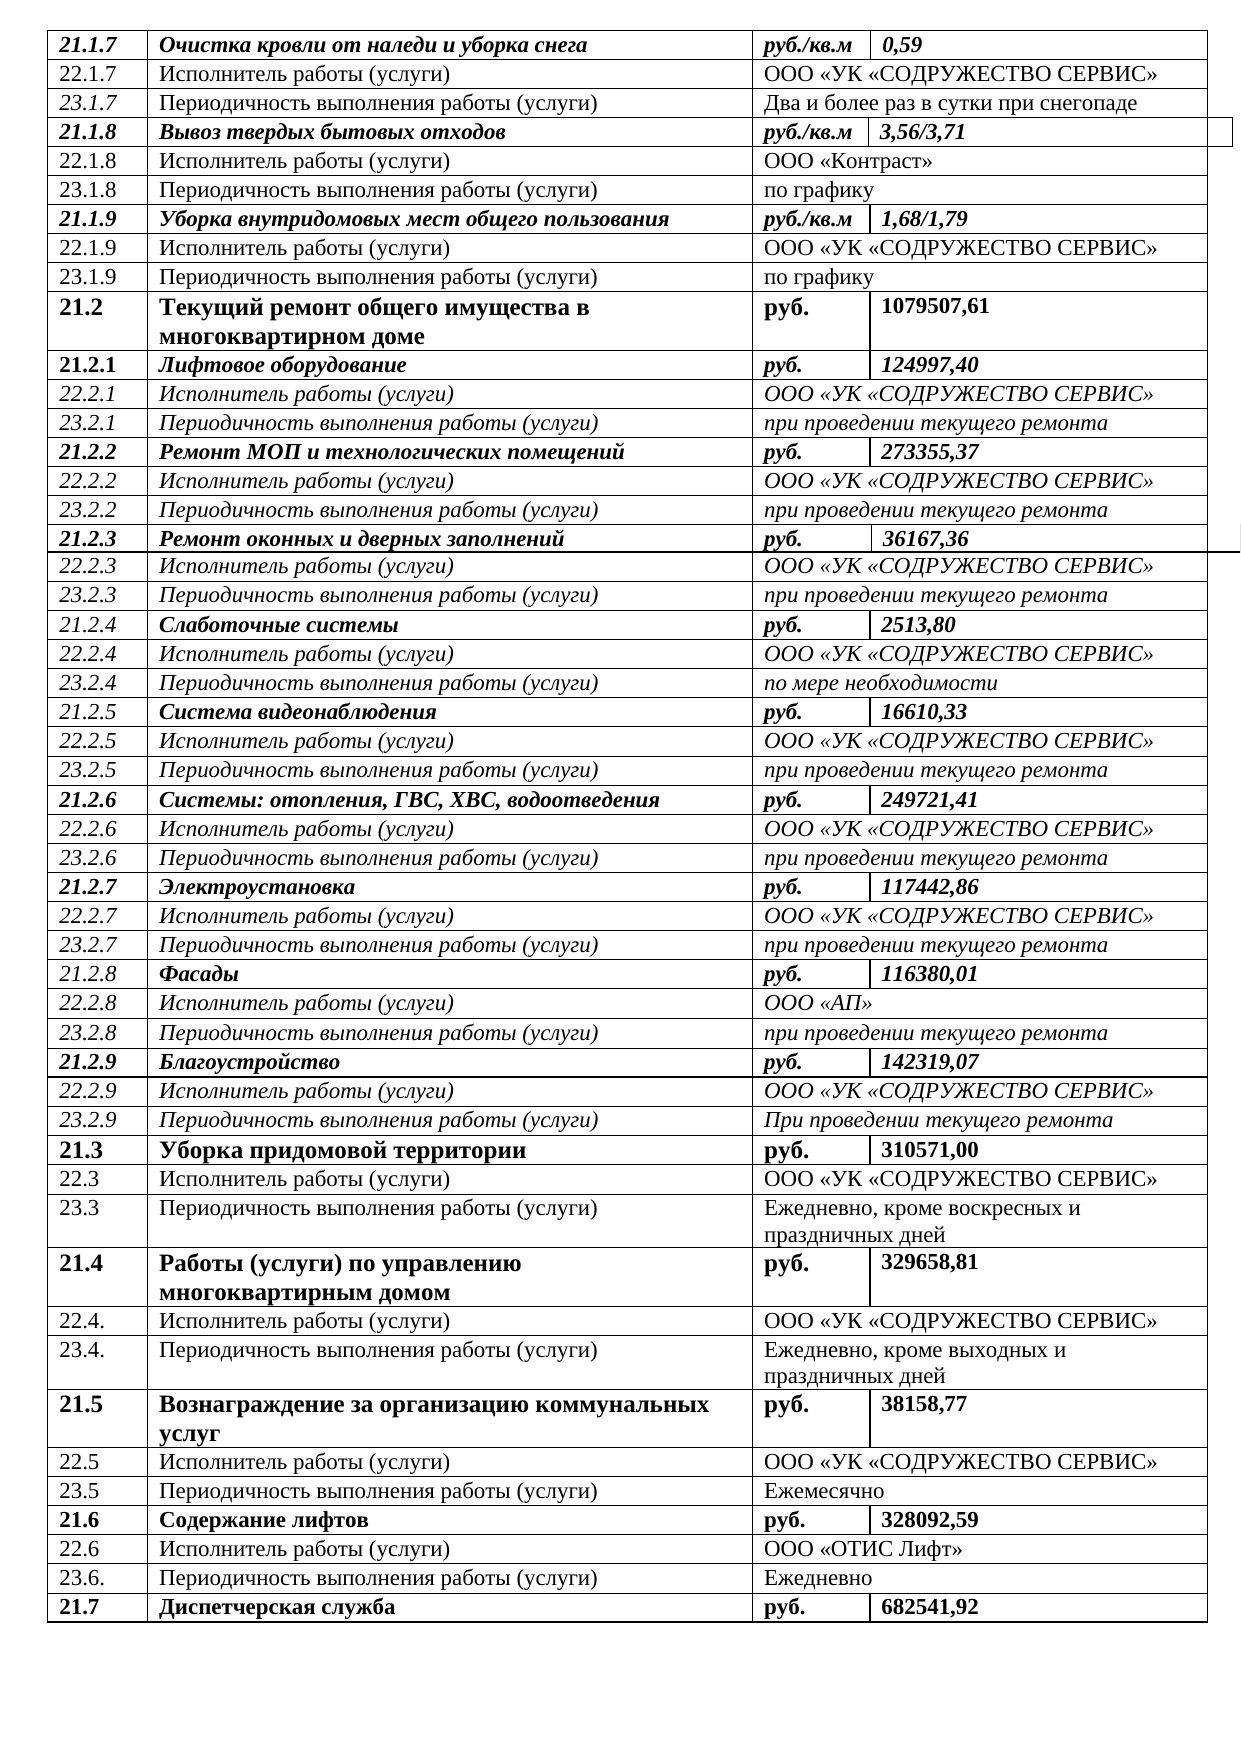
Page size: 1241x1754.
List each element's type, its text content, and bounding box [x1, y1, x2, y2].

table_cell руб. [753, 351, 869, 379]
table_cell 142319,07 [871, 1049, 1207, 1076]
table_cell руб. [753, 698, 869, 726]
table_cell Исполнитель работы (услуги) [148, 1448, 752, 1476]
table_cell 116380,01 [871, 960, 1207, 988]
table_cell 22.2.2 [48, 467, 147, 495]
table_cell 21.1.9 [48, 205, 147, 233]
table_cell 23.2.5 [48, 757, 147, 784]
table_cell 23.2.7 [48, 931, 147, 959]
table_cell Системы: отопления, ГВС, ХВС, водоотведения [148, 786, 752, 814]
table_cell руб. [753, 786, 869, 814]
table_cell Ежедневно, кроме воскресных и праздничных дней [753, 1195, 1207, 1247]
table_cell при проведении текущего ремонта [753, 582, 1207, 609]
table_cell ООО «УК «СОДРУЖЕСТВО СЕРВИС» [753, 60, 1207, 88]
table_cell 329658,81 [871, 1248, 1207, 1306]
table_cell Исполнитель работы (услуги) [148, 1307, 752, 1335]
table_cell Уборка придомовой территории [148, 1136, 752, 1164]
table_cell при проведении текущего ремонта [753, 931, 1207, 959]
table_cell Исполнитель работы (услуги) [148, 1165, 752, 1193]
table_cell ООО «УК «СОДРУЖЕСТВО СЕРВИС» [753, 1165, 1207, 1193]
table_cell 249721,41 [871, 786, 1207, 814]
table_cell 22.3 [48, 1165, 147, 1193]
table_cell по графику [753, 176, 1207, 204]
table_cell руб. [753, 1506, 869, 1534]
table_cell Исполнитель работы (услуги) [148, 1078, 752, 1106]
table_cell ООО «УК «СОДРУЖЕСТВО СЕРВИС» [753, 902, 1207, 930]
table_cell Ежемесячно [753, 1477, 1207, 1505]
table_cell при проведении текущего ремонта [753, 757, 1207, 784]
table_cell 21.2.5 [48, 698, 147, 726]
table_cell Исполнитель работы (услуги) [148, 815, 752, 843]
table_cell Исполнитель работы (услуги) [148, 640, 752, 668]
table_cell Периодичность выполнения работы (услуги) [148, 263, 752, 291]
table_cell 22.2.1 [48, 380, 147, 408]
table_cell Содержание лифтов [148, 1506, 752, 1534]
table_cell 21.2.2 [48, 438, 147, 466]
table_cell 23.2.1 [48, 409, 147, 437]
table_cell 310571,00 [871, 1136, 1207, 1164]
table_cell Электроустановка [148, 873, 752, 901]
table_cell при проведении текущего ремонта [753, 844, 1207, 872]
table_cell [148, 89, 752, 117]
table_cell 21.5 [48, 1390, 147, 1447]
table_cell 23.2.8 [48, 1019, 147, 1047]
table_cell Два и более раз в сутки при снегопаде [753, 89, 1207, 117]
table_cell 21.2.7 [48, 873, 147, 901]
table_cell 23.6. [48, 1564, 147, 1592]
table_cell Периодичность выполнения работы (услуги) [148, 1336, 752, 1388]
table_cell Периодичность выполнения работы (услуги) [148, 1195, 752, 1247]
table_cell руб./кв.м [753, 118, 868, 146]
table_cell Работы (услуги) по управлению многоквартирным домом [148, 1248, 752, 1306]
table_cell по графику [753, 263, 1207, 291]
table_cell руб. [753, 1136, 869, 1164]
table_cell ООО «УК «СОДРУЖЕСТВО СЕРВИС» [753, 727, 1207, 756]
table_cell ООО «УК «СОДРУЖЕСТВО СЕРВИС» [753, 380, 1207, 408]
table_cell Периодичность выполнения работы (услуги) [148, 1107, 752, 1134]
table_cell 21.2.1 [48, 351, 147, 379]
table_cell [148, 176, 752, 204]
table_cell Система видеонаблюдения [148, 698, 752, 726]
table_cell Ежедневно, кроме выходных и праздничных дней [753, 1336, 1207, 1388]
table_cell ООО «УК «СОДРУЖЕСТВО СЕРВИС» [753, 815, 1207, 843]
table_cell 22.2.5 [48, 727, 147, 756]
table_cell Ремонт МОП и технологических помещений [148, 438, 752, 466]
table_cell Диспетчерская служба [148, 1594, 752, 1621]
table_cell Периодичность выполнения работы (услуги) [148, 1477, 752, 1505]
table_cell 21.2.6 [48, 786, 147, 814]
table_cell Вывоз твердых бытовых отходов [148, 118, 752, 146]
table_cell Периодичность выполнения работы (услуги) [148, 1019, 752, 1047]
table_cell 23.5 [48, 1477, 147, 1505]
table_cell ООО «Контраст» [753, 147, 1207, 175]
table_cell при проведении текущего ремонта [753, 1019, 1207, 1047]
table_cell Периодичность выполнения работы (услуги) [148, 844, 752, 872]
table_cell 22.6 [48, 1535, 147, 1563]
table_cell руб. [753, 611, 869, 639]
table_cell 21.2 [48, 292, 147, 350]
table_cell руб./кв.м [753, 205, 869, 233]
table_cell 682541,92 [871, 1594, 1207, 1621]
table_cell ООО «АП» [753, 989, 1207, 1018]
table_cell ООО «УК «СОДРУЖЕСТВО СЕРВИС» [753, 467, 1207, 495]
table_cell [1208, 524, 1240, 551]
table_cell 22.5 [48, 1448, 147, 1476]
table_cell Периодичность выполнения работы (услуги) [148, 931, 752, 959]
table_cell Периодичность выполнения работы (услуги) [148, 496, 752, 524]
table_cell 124997,40 [871, 351, 1207, 379]
table_cell ООО «УК «СОДРУЖЕСТВО СЕРВИС» [753, 640, 1207, 668]
table_cell ООО «УК «СОДРУЖЕСТВО СЕРВИС» [753, 1448, 1207, 1476]
table_cell Ежедневно [753, 1564, 1207, 1592]
table_cell Текущий ремонт общего имущества в многоквартирном доме [148, 292, 752, 350]
table_cell Исполнитель работы (услуги) [148, 234, 752, 262]
table_cell 23.1.7 [48, 89, 147, 117]
table_cell Периодичность выполнения работы (услуги) [148, 582, 752, 609]
table_cell 23.4. [48, 1336, 147, 1388]
table_cell [1208, 118, 1232, 146]
table_cell Исполнитель работы (услуги) [148, 60, 752, 88]
table_cell 3,56/3,71 [869, 118, 1207, 146]
table_cell 21.3 [48, 1136, 147, 1164]
table_cell руб. [753, 1594, 869, 1621]
table_cell Исполнитель работы (услуги) [148, 147, 752, 175]
table_cell 22.1.7 [48, 60, 147, 88]
table_cell 23.1.8 [48, 176, 147, 204]
table_cell Вознаграждение за организацию коммунальных услуг [148, 1390, 752, 1447]
table_cell руб. [753, 292, 869, 350]
table_cell ООО «УК «СОДРУЖЕСТВО СЕРВИС» [753, 553, 1207, 581]
table_cell 22.2.7 [48, 902, 147, 930]
table_cell 22.2.4 [48, 640, 147, 668]
table_cell 23.2.4 [48, 669, 147, 697]
table_cell Периодичность выполнения работы (услуги) [148, 409, 752, 437]
table_cell 22.1.8 [48, 147, 147, 175]
table_cell Исполнитель работы (услуги) [148, 989, 752, 1018]
table_cell Исполнитель работы (услуги) [148, 553, 752, 581]
table_cell 21.2.8 [48, 960, 147, 988]
table_cell ООО «УК «СОДРУЖЕСТВО СЕРВИС» [753, 1078, 1207, 1106]
table_cell Очистка кровли от наледи и уборка снега [148, 31, 752, 59]
table_cell руб./кв.м [753, 31, 870, 59]
table_cell Периодичность выполнения работы (услуги) [148, 669, 752, 697]
table_cell руб. [753, 1390, 869, 1447]
table_cell при проведении текущего ремонта [753, 409, 1207, 437]
table_cell 273355,37 [871, 438, 1207, 466]
table_cell 36167,36 [872, 525, 1207, 551]
table_cell 22.4. [48, 1307, 147, 1335]
table_cell 117442,86 [871, 873, 1207, 901]
table_cell 21.2.3 [48, 525, 147, 551]
table_cell При проведении текущего ремонта [753, 1107, 1207, 1134]
table_cell Уборка внутридомовых мест общего пользования [148, 205, 752, 233]
table_cell 22.2.3 [48, 553, 147, 581]
table_cell Исполнитель работы (услуги) [148, 380, 752, 408]
table_cell руб. [753, 525, 871, 551]
table_cell 328092,59 [871, 1506, 1207, 1534]
table_cell 1079507,61 [871, 292, 1207, 350]
table_cell руб. [753, 873, 869, 901]
table_cell руб. [753, 1049, 869, 1076]
table_cell руб. [753, 438, 869, 466]
table_cell Фасады [148, 960, 752, 988]
table_cell ООО «УК «СОДРУЖЕСТВО СЕРВИС» [753, 234, 1207, 262]
table_cell 16610,33 [871, 698, 1207, 726]
table_cell Слаботочные системы [148, 611, 752, 639]
table_cell 1,68/1,79 [871, 205, 1207, 233]
table_cell 21.1.7 [48, 31, 147, 59]
table_cell ООО «УК «СОДРУЖЕСТВО СЕРВИС» [753, 1307, 1207, 1335]
table_cell 21.6 [48, 1506, 147, 1534]
table_cell 2513,80 [871, 611, 1207, 639]
table_cell Периодичность выполнения работы (услуги) [148, 757, 752, 784]
table_cell 21.1.8 [48, 118, 147, 146]
table_cell 38158,77 [871, 1390, 1207, 1447]
table_cell ООО «ОТИС Лифт» [753, 1535, 1207, 1563]
table_cell 23.2.6 [48, 844, 147, 872]
table_cell 21.7 [48, 1594, 147, 1621]
table_cell 23.1.9 [48, 263, 147, 291]
table_cell 21.2.4 [48, 611, 147, 639]
table_cell руб. [753, 960, 869, 988]
table_cell Лифтовое оборудование [148, 351, 752, 379]
table_cell Исполнитель работы (услуги) [148, 467, 752, 495]
table_cell Ремонт оконных и дверных заполнений [148, 525, 752, 551]
table_cell 21.2.9 [48, 1049, 147, 1076]
table_cell Исполнитель работы (услуги) [148, 727, 752, 756]
table_cell 22.1.9 [48, 234, 147, 262]
table_cell 23.2.2 [48, 496, 147, 524]
table_cell Исполнитель работы (услуги) [148, 902, 752, 930]
table_cell 0,59 [871, 31, 1207, 59]
table_cell Благоустройство [148, 1049, 752, 1076]
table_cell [148, 1564, 752, 1592]
table_cell 22.2.8 [48, 989, 147, 1018]
table_cell при проведении текущего ремонта [753, 496, 1207, 524]
table_cell 23.2.3 [48, 582, 147, 609]
table_cell по мере необходимости [753, 669, 1207, 697]
table_cell 22.2.6 [48, 815, 147, 843]
table_cell 23.3 [48, 1195, 147, 1247]
table_cell Исполнитель работы (услуги) [148, 1535, 752, 1563]
table_cell 21.4 [48, 1248, 147, 1306]
table_cell 22.2.9 [48, 1078, 147, 1106]
table_cell руб. [753, 1248, 869, 1306]
table_cell 23.2.9 [48, 1107, 147, 1134]
